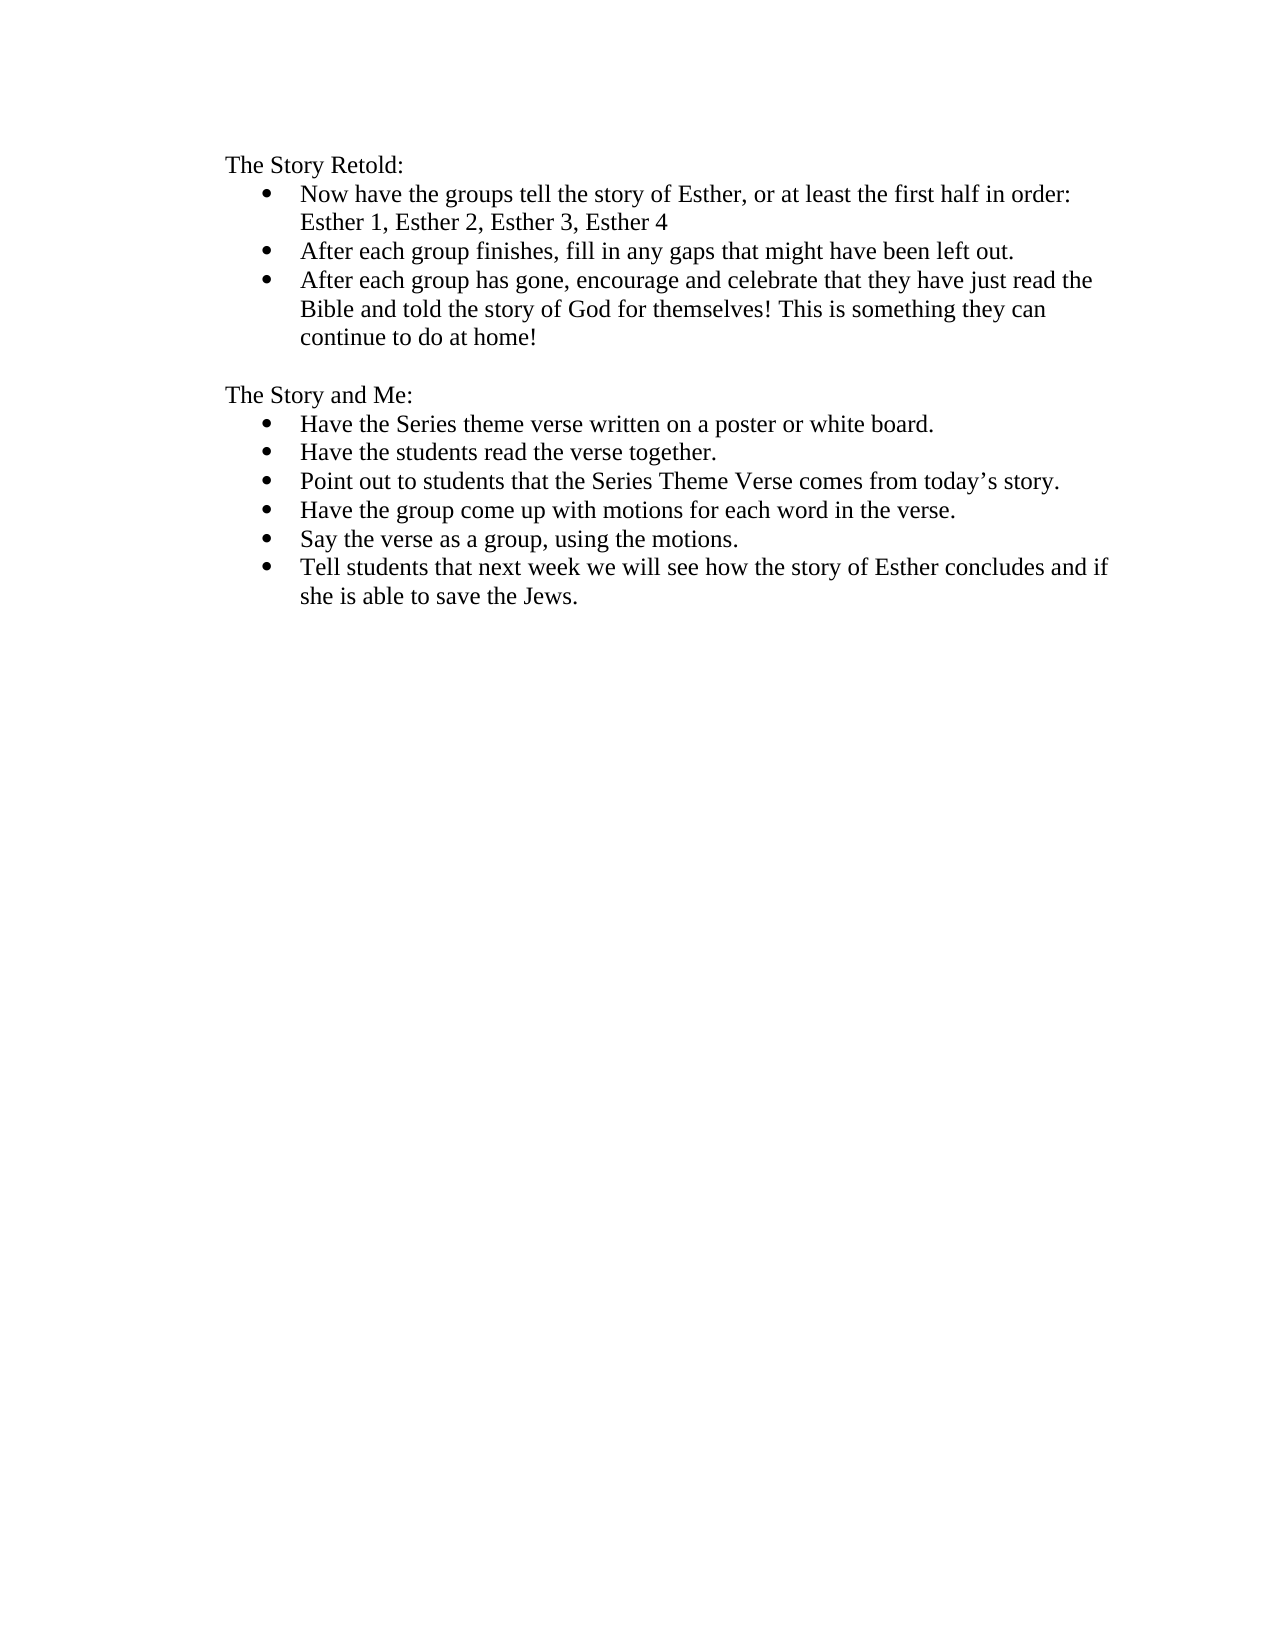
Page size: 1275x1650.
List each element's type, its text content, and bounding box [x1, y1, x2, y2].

list Have the students read the verse together. [262, 437, 1125, 466]
list Have the Series theme verse written on a poster or white board. [262, 409, 1125, 437]
list After each group finishes, fill in any gaps that might have been left out. [262, 236, 1125, 265]
list After each group has gone, encourage and celebrate that they have just read the Bible and told the story of God for themselves! This is something they can continue to do at home! [262, 265, 1125, 351]
list Point out to students that the Series Theme Verse comes from today’s story. [262, 466, 1125, 495]
list Have the group come up with motions for each word in the verse. [262, 495, 1125, 524]
list Tell students that next week we will see how the story of Esther concludes and if she is able to save the Jews. [262, 552, 1125, 610]
text The Story Retold: [150, 150, 1125, 179]
list The Story and Me: [225, 380, 1125, 409]
list Now have the groups tell the story of Esther, or at least the first half in order: Esther 1, Esther 2, Esther 3, Esther 4 [262, 179, 1125, 236]
list Say the verse as a group, using the motions. [262, 524, 1125, 552]
